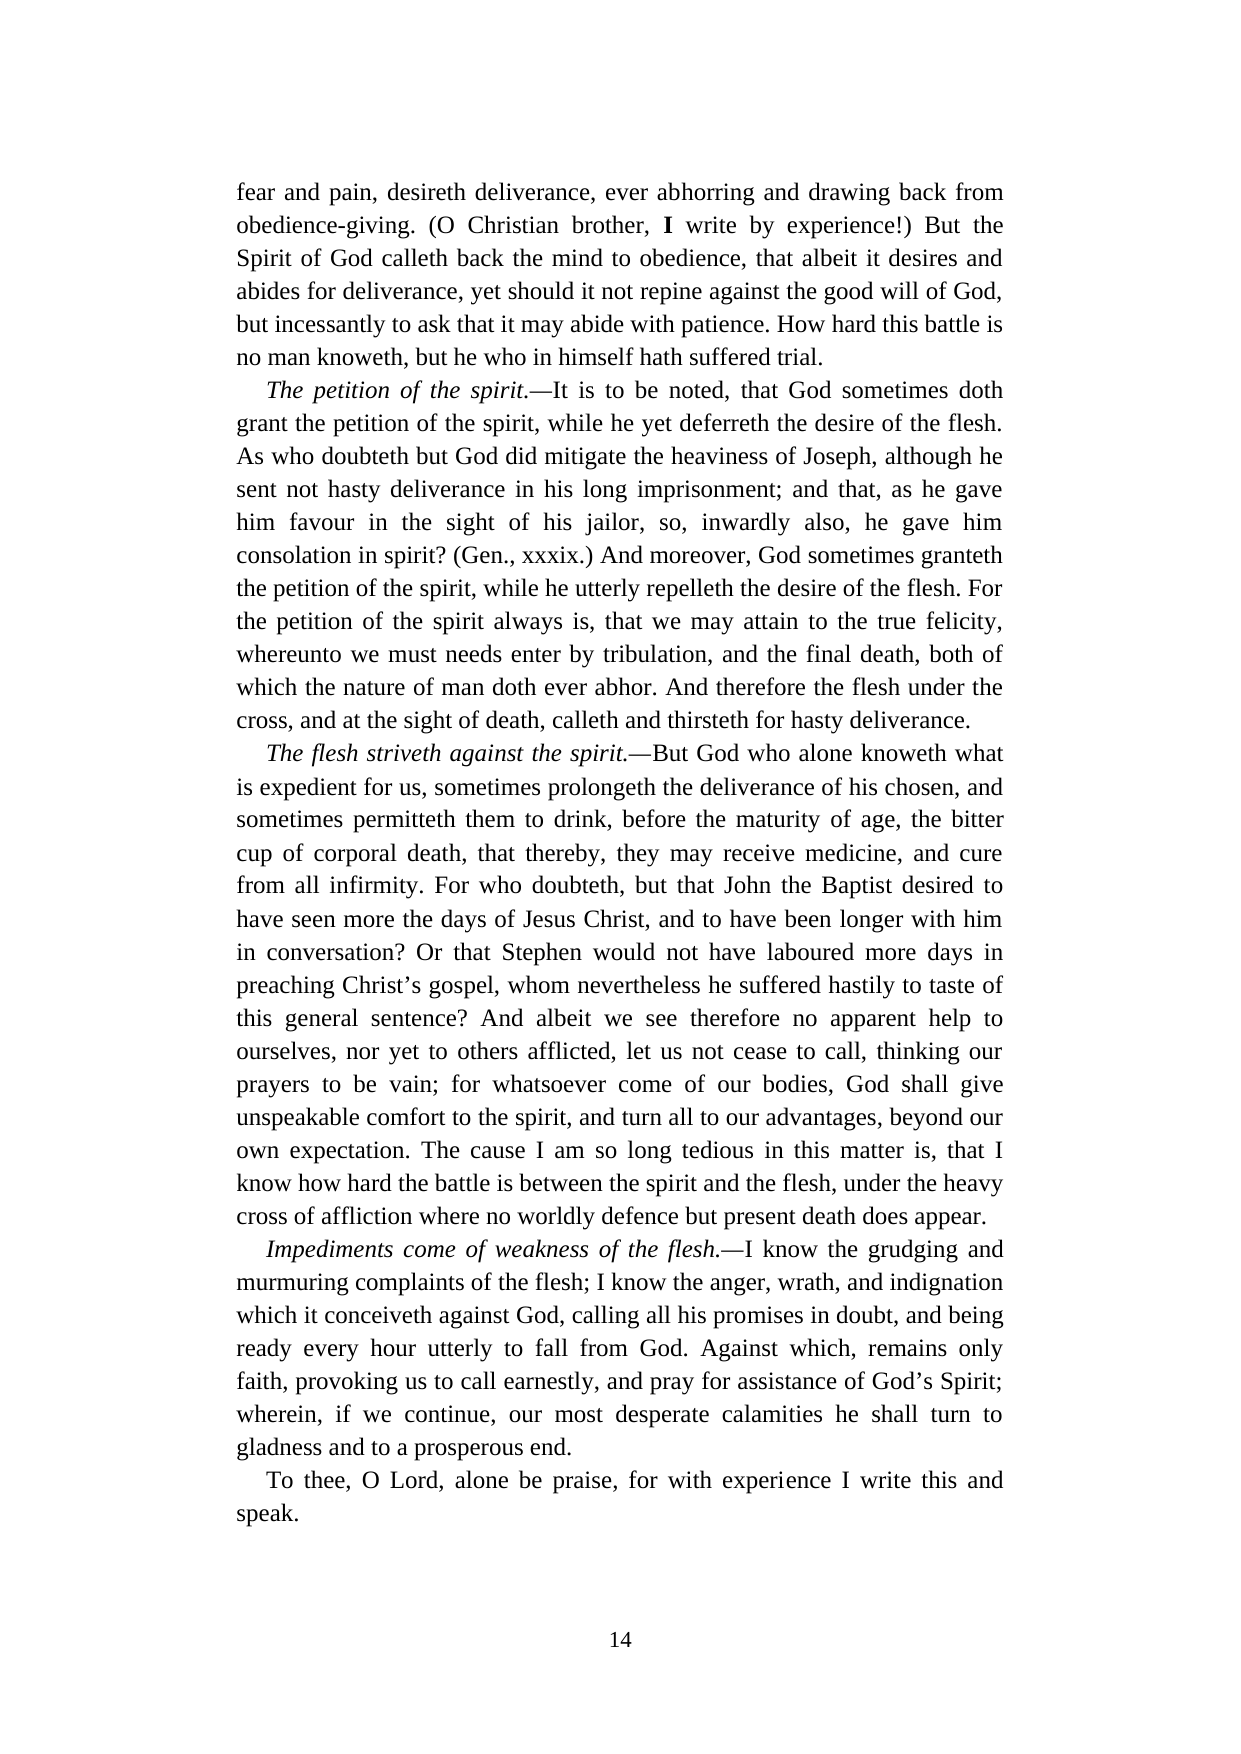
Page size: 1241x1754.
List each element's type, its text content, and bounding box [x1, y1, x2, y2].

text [236, 177, 1004, 371]
text The flesh striveth against the spirit.—But God who alone knoweth what is expedient for us, sometimes prolongeth the deliverance of his chosen, and sometimes permitteth them to drink, before the maturity of age, the bitter cup of corporal death, that thereby, they may receive medicine, and cure from all infirmity. For who doubteth, but that John the Baptist desired to have seen more the days of Jesus Christ, and to have been longer with him in conversation? Or that Stephen would not have laboured more days in preaching Christ’s gospel, whom nevertheless he suffered hastily to taste of this general sentence? And albeit we see therefore no apparent help to ourselves, nor yet to others afflicted, let us not cease to call, thinking our prayers to be vain; for whatsoever come of our bodies, God shall give unspeakable comfort to the spirit, and turn all to our advantages, beyond our own expectation. The cause I am so long tedious in this matter is, that I know how hard the battle is between the spirit and the flesh, under the heavy cross of affliction where no worldly defence but present death does appear. [236, 738, 1004, 1229]
text Impediments come of weakness of the flesh.—I know the grudging and murmuring complaints of the flesh; I know the anger, wrath, and indignation which it conceiveth against God, calling all his promises in doubt, and being ready every hour utterly to fall from God. Against which, remains only faith, provoking us to call earnestly, and pray for assistance of God’s Spirit; wherein, if we continue, our most desperate calamities he shall turn to gladness and to a prosperous end. [236, 1234, 1004, 1461]
text To thee, O Lord, alone be praise, for with experience I write this and speak. [236, 1465, 1004, 1527]
text The petition of the spirit.—It is to be noted, that God sometimes doth grant the petition of the spirit, while he yet deferreth the desire of the flesh. As who doubteth but God did mitigate the heaviness of Joseph, although he sent not hasty deliverance in his long imprisonment; and that, as he gave him favour in the sight of his jailor, so, inwardly also, he gave him consolation in spirit? (Gen., xxxix.) And moreover, God sometimes granteth the petition of the spirit, while he utterly repelleth the desire of the flesh. For the petition of the spirit always is, that we may attain to the true felicity, whereunto we must needs enter by tribulation, and the final death, both of which the nature of man doth ever abhor. And therefore the flesh under the cross, and at the sight of death, calleth and thirsteth for hasty deliverance. [236, 375, 1004, 734]
